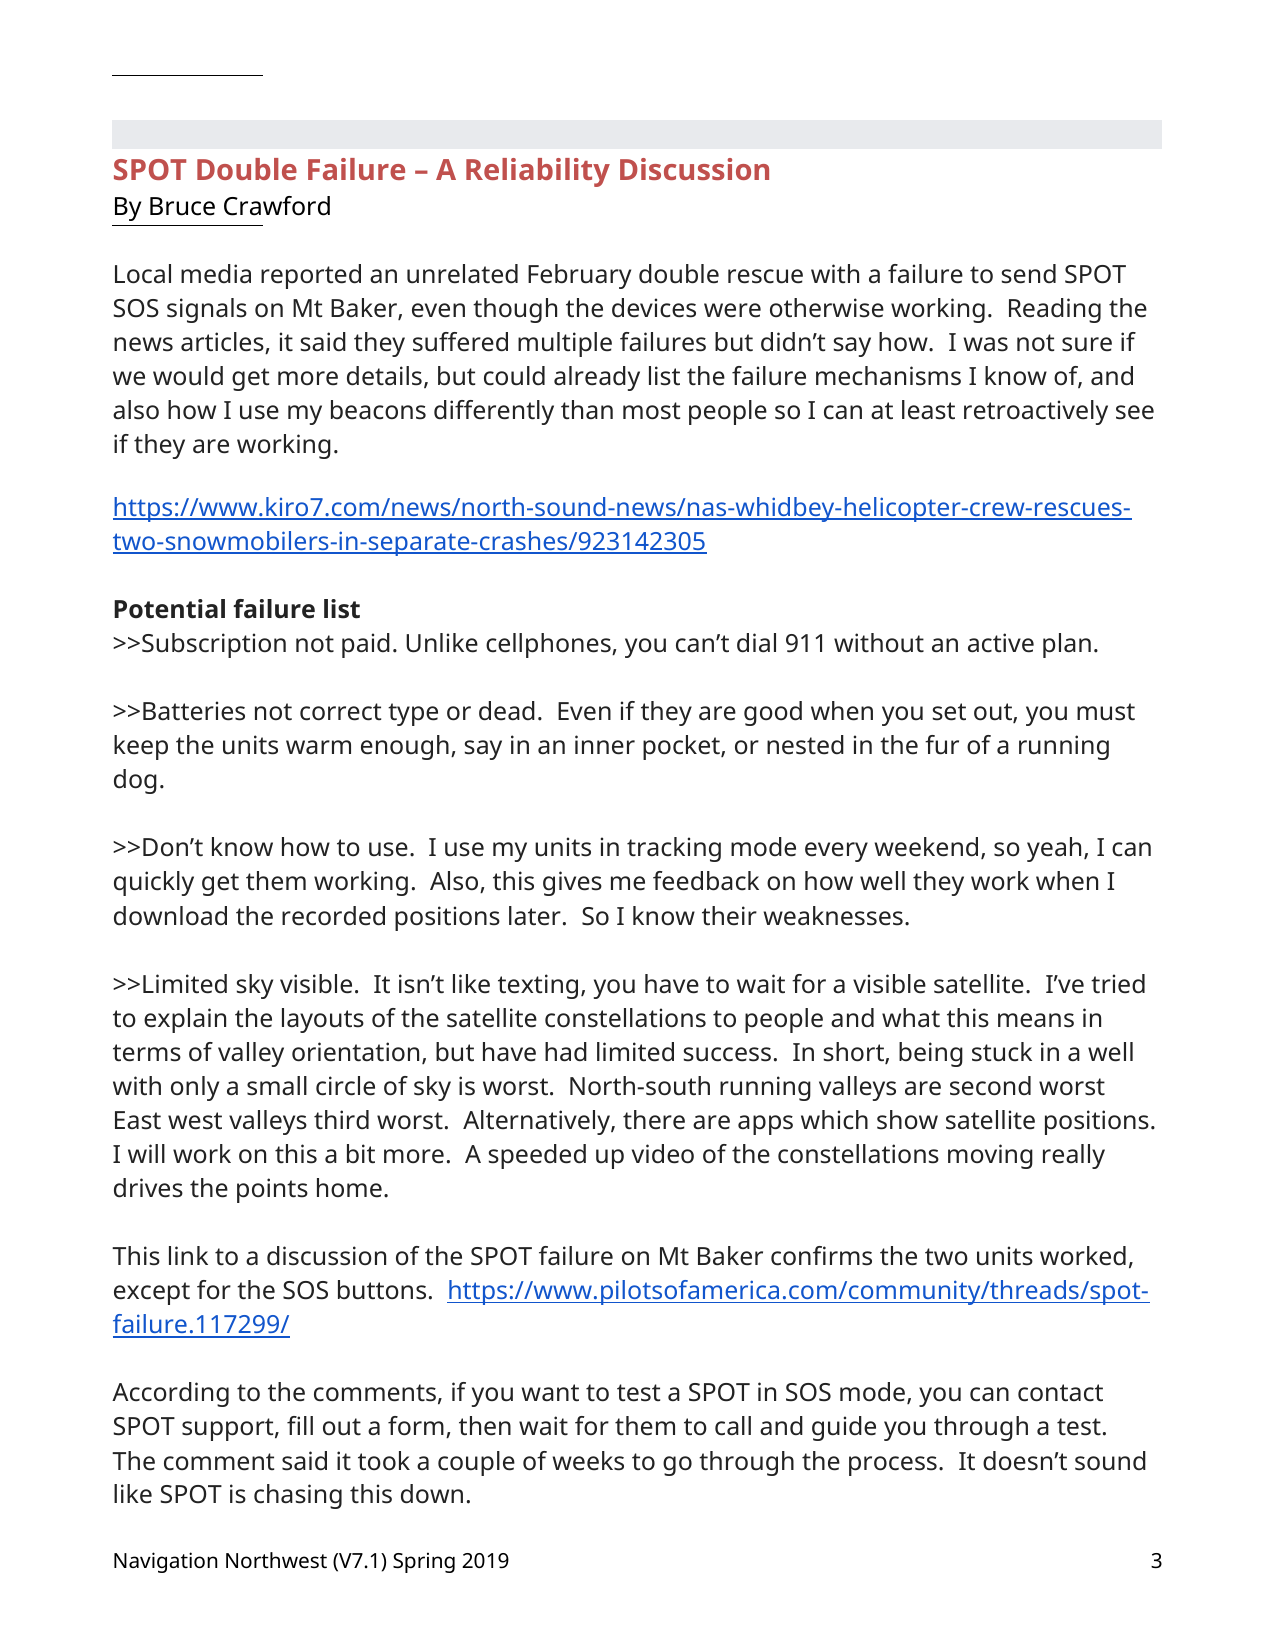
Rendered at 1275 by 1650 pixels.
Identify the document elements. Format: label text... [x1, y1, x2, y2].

text >>Batteries not correct type or dead. Even if they are good when you set out, you must keep the units warm enough, say in an inner pocket, or nested in the fur of a running dog. [112, 694, 1162, 796]
text https://www.kiro7.com/news/north-sound-news/nas-whidbey-helicopter-crew-rescues-two-snowmobilers-in-separate-crashes/923142305 [112, 461, 1162, 557]
text This link to a discussion of the SPOT failure on Mt Baker confirms the two units worked, except for the SOS buttons. https://www.pilotsofamerica.com/community/threads/spot-failure.117299/ [112, 1239, 1162, 1341]
text SPOT Double Failure – A Reliability Discussion [112, 149, 1162, 188]
text Potential failure list [112, 592, 1162, 626]
text >>Subscription not paid. Unlike cellphones, you can’t dial 911 without an active plan. [112, 626, 1162, 660]
text Local media reported an unrelated February double rescue with a failure to send SPOT SOS signals on Mt Baker, even though the devices were otherwise working. Reading the news articles, it said they suffered multiple failures but didn’t say how. I was not sure if we would get more details, but could already list the failure mechanisms I know of, and also how I use my beacons differently than most people so I can at least retroactively see if they are working. [339, 257, 1162, 461]
text According to the comments, if you want to test a SPOT in SOS mode, you can contact SPOT support, fill out a form, then wait for them to call and guide you through a test. The comment said it took a couple of weeks to go through the process. It doesn’t sound like SPOT is chasing this down. [112, 1375, 1162, 1511]
text >>Don’t know how to use. I use my units in tracking mode every weekend, so yeah, I can quickly get them working. Also, this gives me feedback on how well they work when I download the recorded positions later. So I know their weaknesses. [112, 830, 1162, 932]
text >>Limited sky visible. It isn’t like texting, you have to wait for a visible satellite. I’ve tried to explain the layouts of the satellite constellations to people and what this means in terms of valley orientation, but have had limited success. In short, being stuck in a well with only a small circle of sky is worst. North-south running valleys are second worst East west valleys third worst. Alternatively, there are apps which show satellite positions. I will work on this a bit more. A speeded up video of the constellations moving really drives the points home. [112, 966, 1162, 1205]
text By Bruce Crawford [112, 188, 1162, 222]
